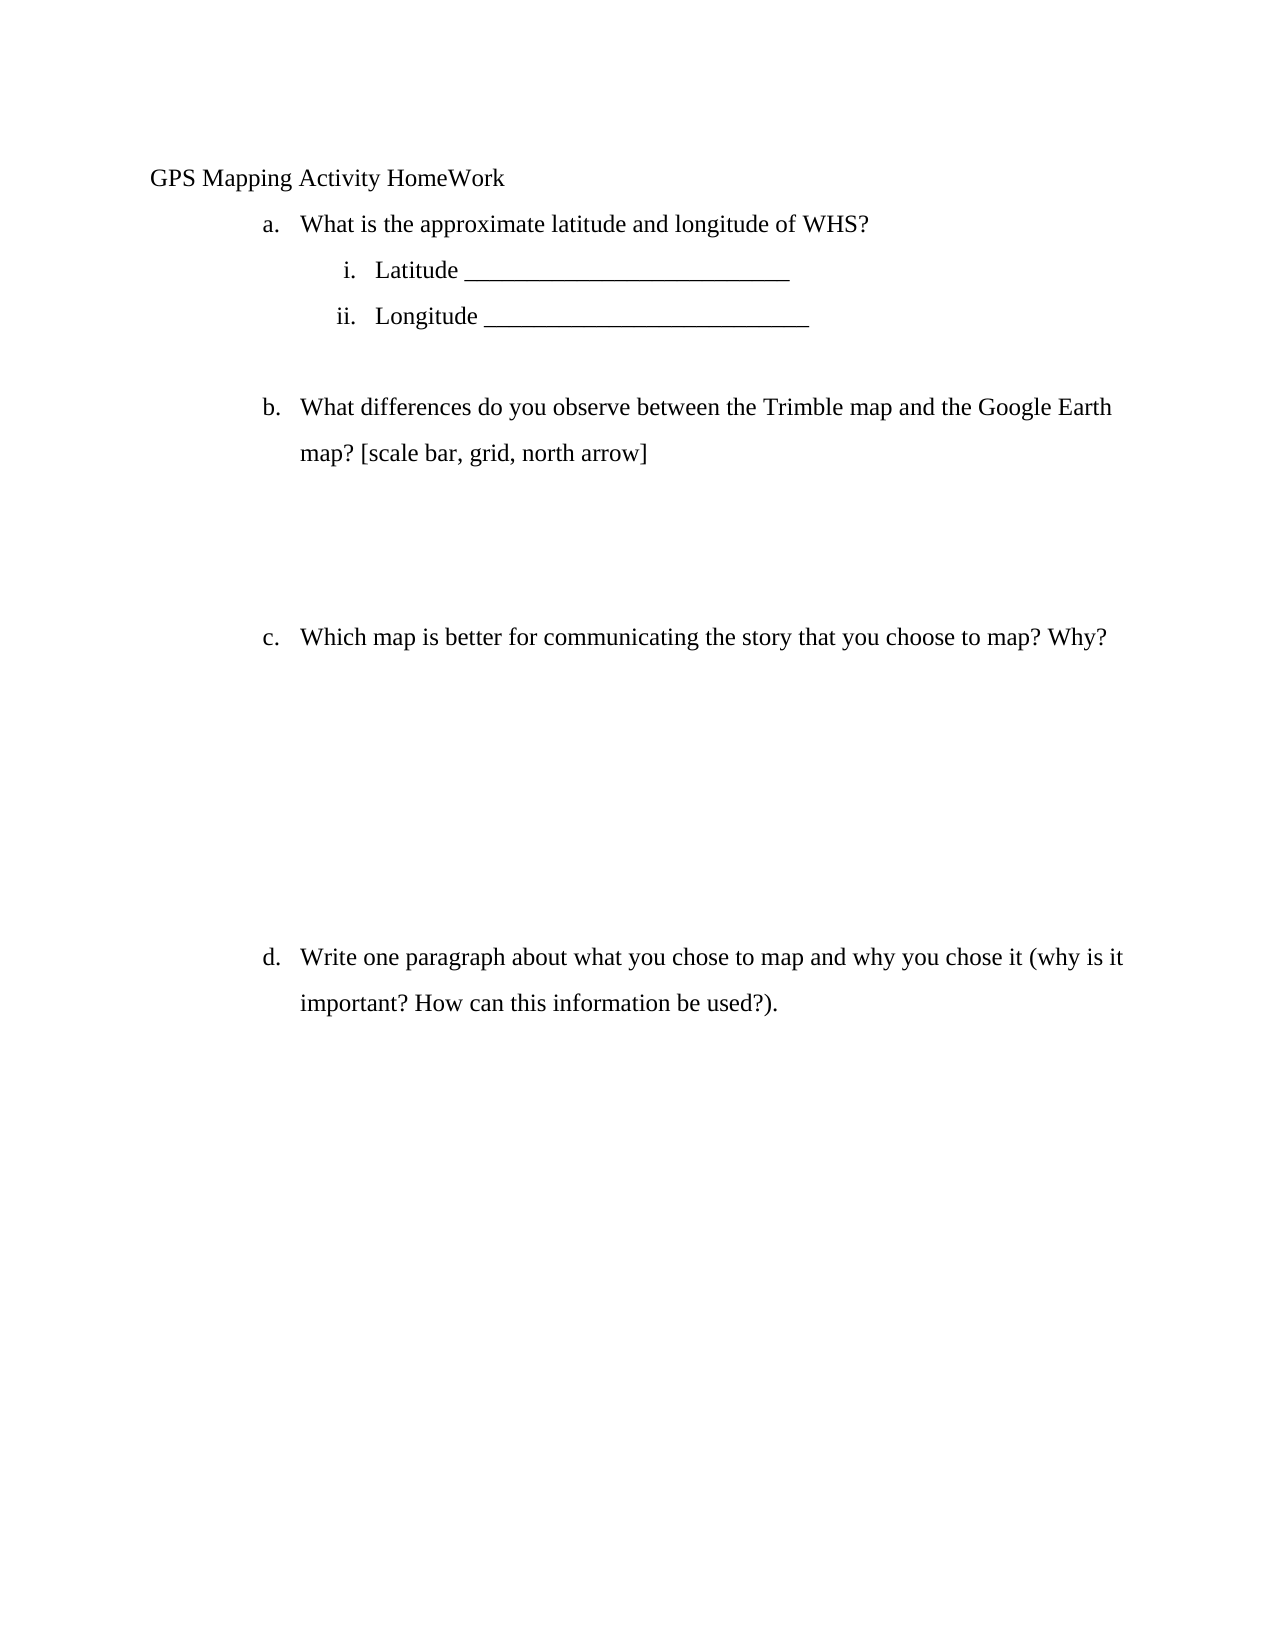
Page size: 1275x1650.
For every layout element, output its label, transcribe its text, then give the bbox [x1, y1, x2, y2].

list Latitude __________________________ [356, 242, 1125, 287]
list Write one paragraph about what you chose to map and why you chose it (why is it important? How can this information be used?). [262, 929, 1125, 1021]
list Which map is better for communicating the story that you choose to map? Why? [262, 608, 1125, 654]
text GPS Mapping Activity HomeWork [150, 150, 1125, 196]
list Longitude __________________________ [356, 287, 1125, 333]
list What differences do you observe between the Trimble map and the Google Earth map? [scale bar, grid, north arrow] [262, 379, 1125, 471]
list What is the approximate latitude and longitude of WHS? [262, 196, 1125, 242]
